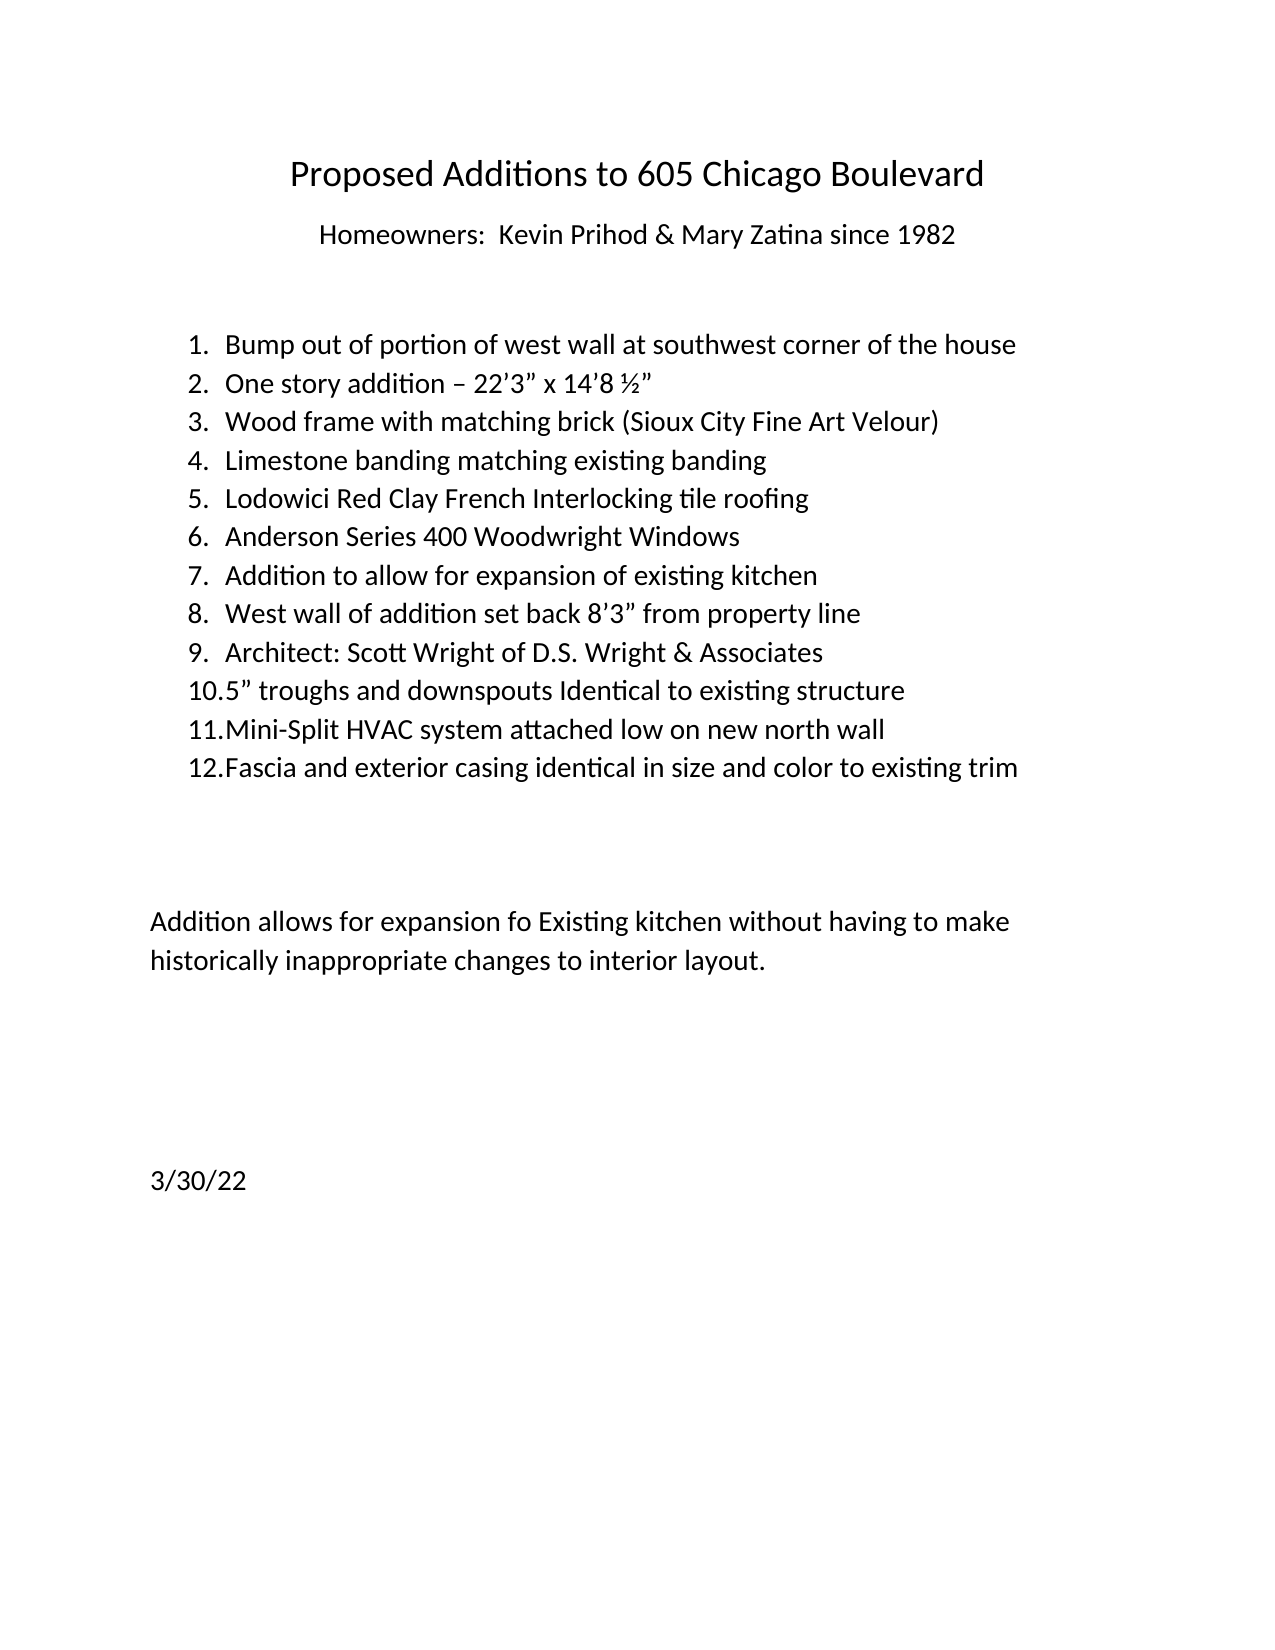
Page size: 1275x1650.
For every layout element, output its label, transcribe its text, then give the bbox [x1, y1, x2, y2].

list Fascia and exterior casing identical in size and color to existing trim [187, 749, 1125, 785]
text Addition allows for expansion fo Existing kitchen without having to make historically inappropriate changes to interior layout. [150, 903, 1125, 977]
list Bump out of portion of west wall at southwest corner of the house [187, 326, 1125, 362]
list Wood frame with matching brick (Sioux City Fine Art Velour) [187, 403, 1125, 439]
text 3/30/22 [150, 1162, 1125, 1198]
list West wall of addition set back 8’3” from property line [187, 595, 1125, 631]
list Anderson Series 400 Woodwright Windows [187, 518, 1125, 554]
text Homeowners: Kevin Prihod & Mary Zatina since 1982 [150, 216, 1125, 252]
list Addition to allow for expansion of existing kitchen [187, 557, 1125, 593]
list Limestone banding matching existing banding [187, 442, 1125, 477]
list Lodowici Red Clay French Interlocking tile roofing [187, 480, 1125, 516]
text Proposed Additions to 605 Chicago Boulevard [150, 150, 1125, 196]
list One story addition – 22’3” x 14’8 ½” [187, 365, 1125, 400]
list Architect: Scott Wright of D.S. Wright & Associates [187, 634, 1125, 669]
list Mini-Split HVAC system attached low on new north wall [187, 711, 1125, 746]
list 5” troughs and downspouts Identical to existing structure [187, 672, 1125, 708]
